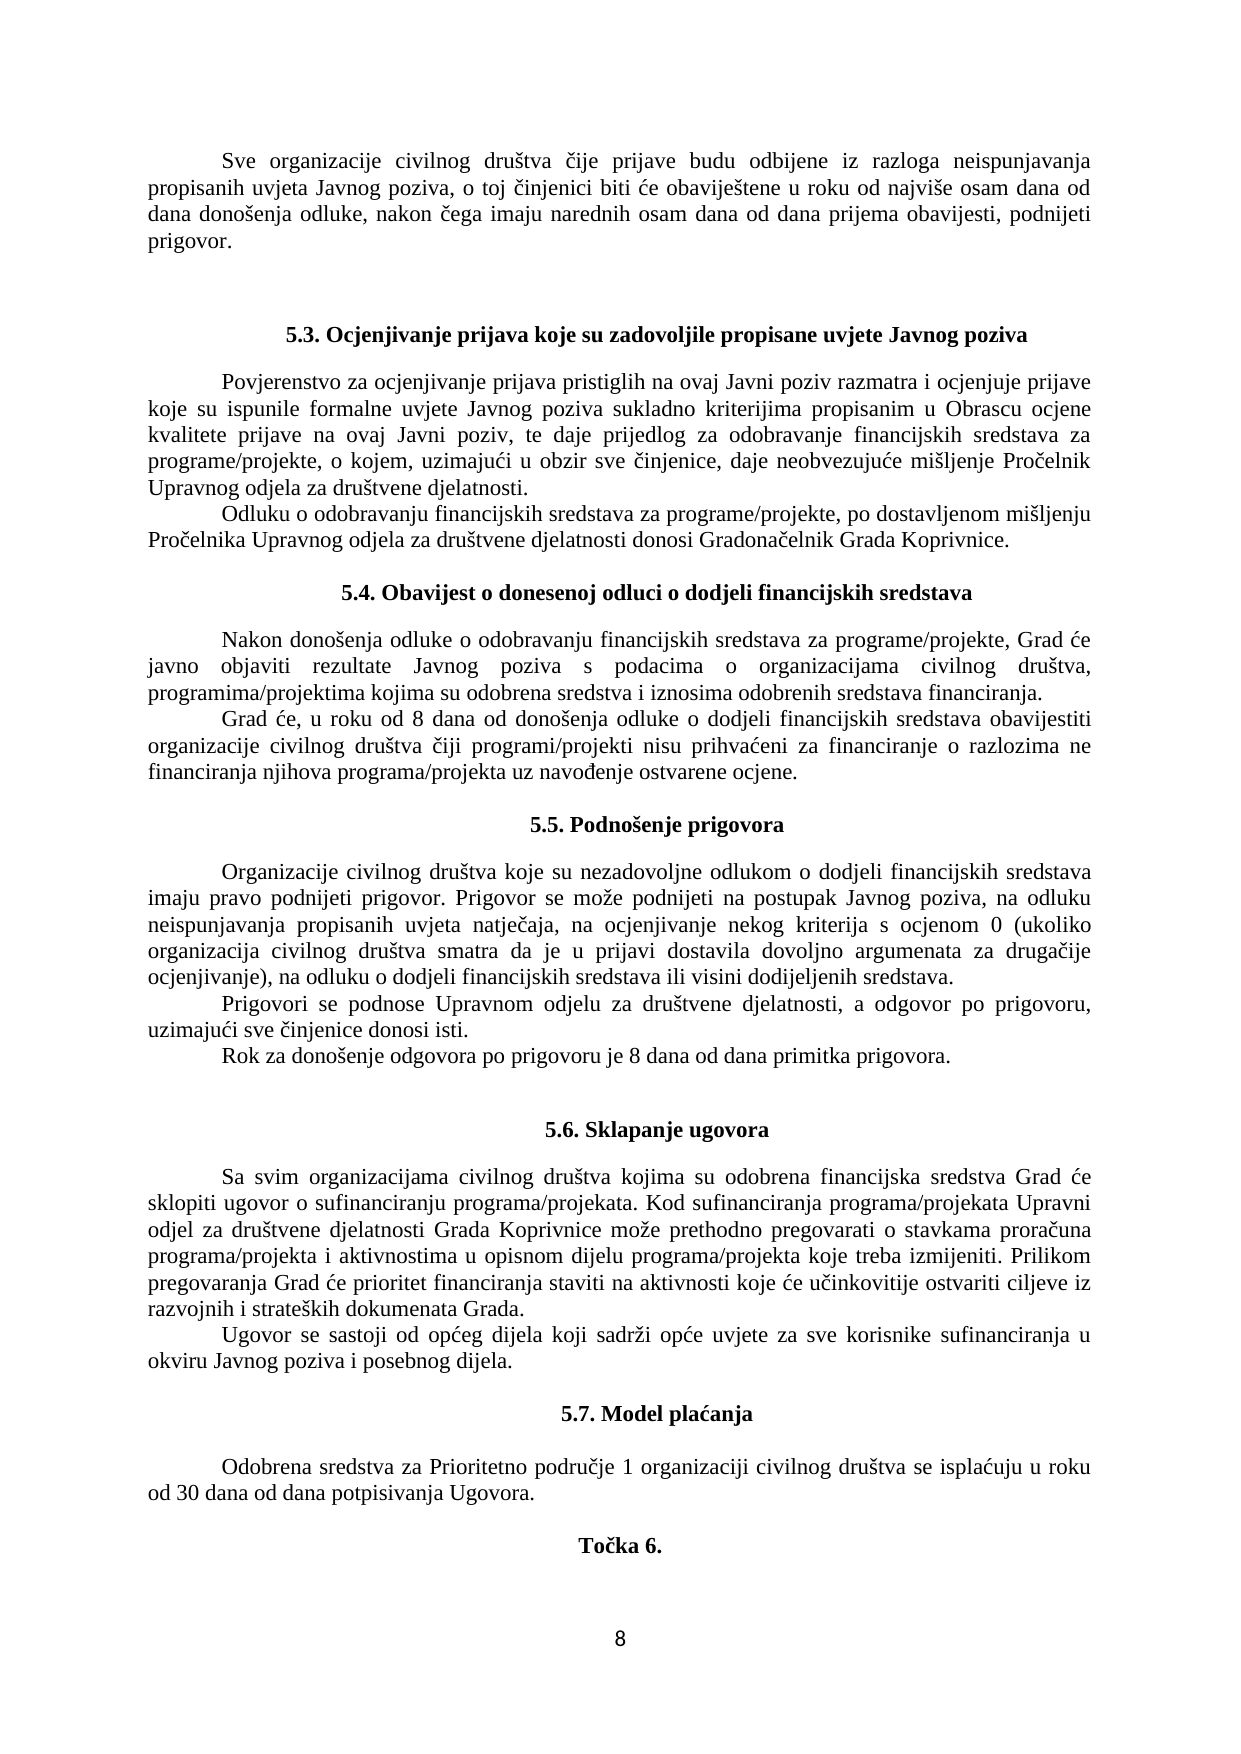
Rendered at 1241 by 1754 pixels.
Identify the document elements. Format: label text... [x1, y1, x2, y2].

text 5.7. Model plaćanja [148, 1400, 1093, 1427]
text Ugovor se sastoji od općeg dijela koji sadrži opće uvjete za sve korisnike sufinanciranja u okviru Javnog poziva i posebnog dijela. [148, 1321, 1093, 1374]
text 5.5. Podnošenje prigovora [148, 811, 1093, 837]
text Rok za donošenje odgovora po prigovoru je 8 dana od dana primitka prigovora. [148, 1042, 1093, 1069]
text Povjerenstvo za ocjenjivanje prijava pristiglih na ovaj Javni poziv razmatra i ocjenjuje prijave koje su ispunile formalne uvjete Javnog poziva sukladno kriterijima propisanim u Obrascu ocjene kvalitete prijave na ovaj Javni poziv, te daje prijedlog za odobravanje financijskih sredstava za programe/projekte, o kojem, uzimajući u obzir sve činjenice, daje neobvezujuće mišljenje Pročelnik Upravnog odjela za društvene djelatnosti. [148, 368, 1093, 500]
text Prigovori se podnose Upravnom odjelu za društvene djelatnosti, a odgovor po prigovoru, uzimajući sve činjenice donosi isti. [148, 990, 1093, 1042]
text 5.4. Obavijest o donesenoj odluci o dodjeli financijskih sredstava [148, 579, 1093, 605]
text Sa svim organizacijama civilnog društva kojima su odobrena financijska sredstva Grad će sklopiti ugovor o sufinanciranju programa/projekata. Kod sufinanciranja programa/projekata Upravni odjel za društvene djelatnosti Grada Koprivnice može prethodno pregovarati o stavkama proračuna programa/projekta i aktivnostima u opisnom dijelu programa/projekta koje treba izmijeniti. Prilikom pregovaranja Grad će prioritet financiranja staviti na aktivnosti koje će učinkovitije ostvariti ciljeve iz razvojnih i strateških dokumenata Grada. [148, 1163, 1093, 1321]
text 5.6. Sklapanje ugovora [148, 1116, 1093, 1142]
text Grad će, u roku od 8 dana od donošenja odluke o dodjeli financijskih sredstava obavijestiti organizacije civilnog društva čiji programi/projekti nisu prihvaćeni za financiranje o razlozima ne financiranja njihova programa/projekta uz navođenje ostvarene ocjene. [148, 705, 1093, 784]
text Odluku o odobravanju financijskih sredstava za programe/projekte, po dostavljenom mišljenju Pročelnika Upravnog odjela za društvene djelatnosti donosi Gradonačelnik Grada Koprivnice. [148, 500, 1093, 553]
text Organizacije civilnog društva koje su nezadovoljne odlukom o dodjeli financijskih sredstava imaju pravo podnijeti prigovor. Prigovor se može podnijeti na postupak Javnog poziva, na odluku neispunjavanja propisanih uvjeta natječaja, na ocjenjivanje nekog kriterija s ocjenom 0 (ukoliko organizacija civilnog društva smatra da je u prijavi dostavila dovoljno argumenata za drugačije ocjenjivanje), na odluku o dodjeli financijskih sredstava ili visini dodijeljenih sredstava. [148, 858, 1093, 990]
text Točka 6. [148, 1532, 1093, 1558]
text Sve organizacije civilnog društva čije prijave budu odbijene iz razloga neispunjavanja propisanih uvjeta Javnog poziva, o toj činjenici biti će obaviještene u roku od najviše osam dana od dana donošenja odluke, nakon čega imaju narednih osam dana od dana prijema obavijesti, podnijeti prigovor. [148, 148, 1093, 253]
text Nakon donošenja odluke o odobravanju financijskih sredstava za programe/projekte, Grad će javno objaviti rezultate Javnog poziva s podacima o organizacijama civilnog društva, programima/projektima kojima su odobrena sredstva i iznosima odobrenih sredstava financiranja. [148, 626, 1093, 705]
text Odobrena sredstva za Prioritetno područje 1 organizaciji civilnog društva se isplaćuju u roku od 30 dana od dana potpisivanja Ugovora. [148, 1453, 1093, 1506]
text 5.3. Ocjenjivanje prijava koje su zadovoljile propisane uvjete Javnog poziva [148, 321, 1093, 347]
